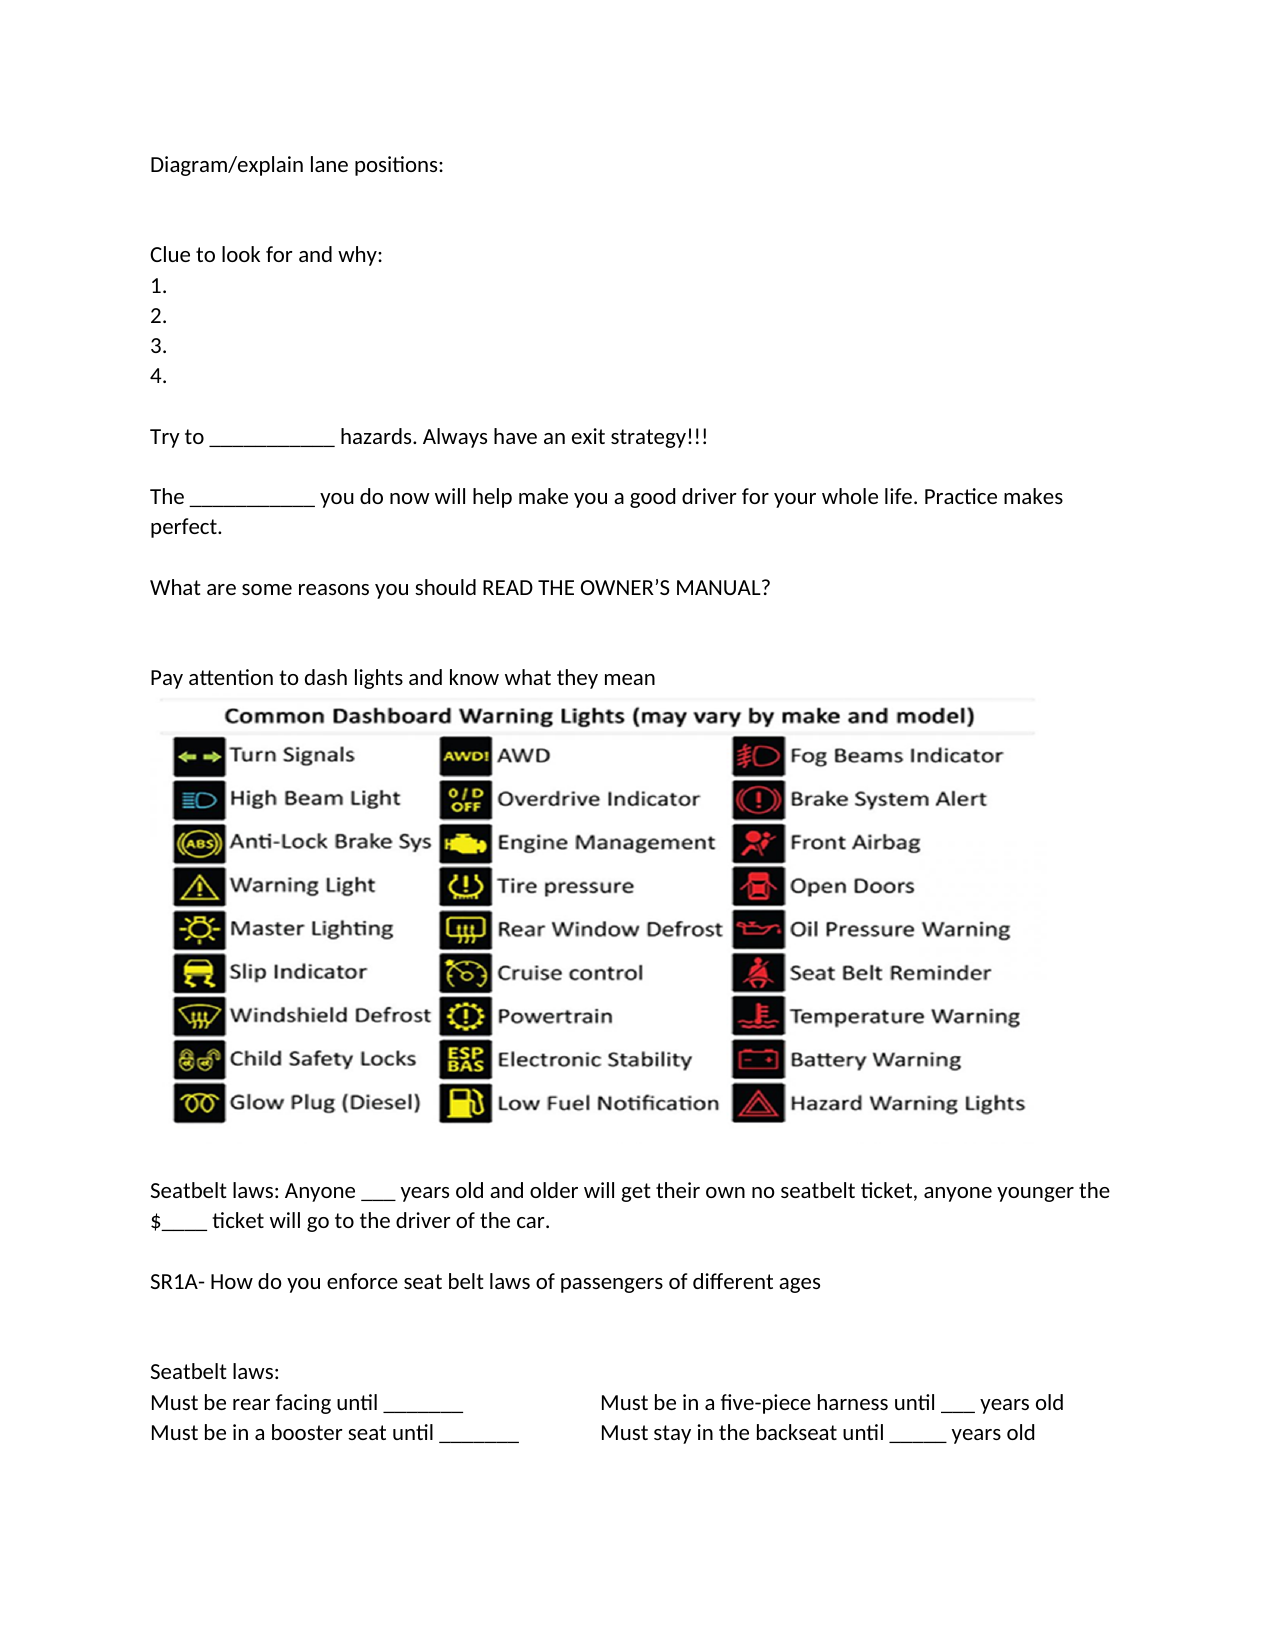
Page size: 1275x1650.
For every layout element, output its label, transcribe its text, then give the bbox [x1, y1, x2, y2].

text Clue to look for and why: [150, 241, 1125, 269]
text What are some reasons you should READ THE OWNER’S MANUAL? [150, 573, 1125, 601]
picture [150, 693, 1048, 1144]
text Try to ___________ hazards. Always have an exit strategy!!! [150, 422, 1125, 450]
text Must be in a booster seat until _______ Must stay in the backseat until _____ years old [150, 1418, 1125, 1446]
text Pay attention to dash lights and know what they mean [150, 663, 1125, 692]
text The ___________ you do now will help make you a good driver for your whole life. Practice makes perfect. [150, 482, 1125, 541]
text 4. [150, 361, 1125, 389]
text 3. [150, 331, 1125, 359]
text 2. [150, 301, 1125, 329]
text Diagram/explain lane positions: [150, 150, 1125, 178]
text Must be rear facing until _______ Must be in a five-piece harness until ___ years old [150, 1388, 1125, 1416]
text SR1A- How do you enforce seat belt laws of passengers of different ages [150, 1267, 1125, 1295]
text 1. [150, 271, 1125, 299]
text Seatbelt laws: Anyone ___ years old and older will get their own no seatbelt ticket, anyone younger the $____ ticket will go to the driver of the car. [150, 1176, 1125, 1234]
text Seatbelt laws: [150, 1357, 1125, 1385]
